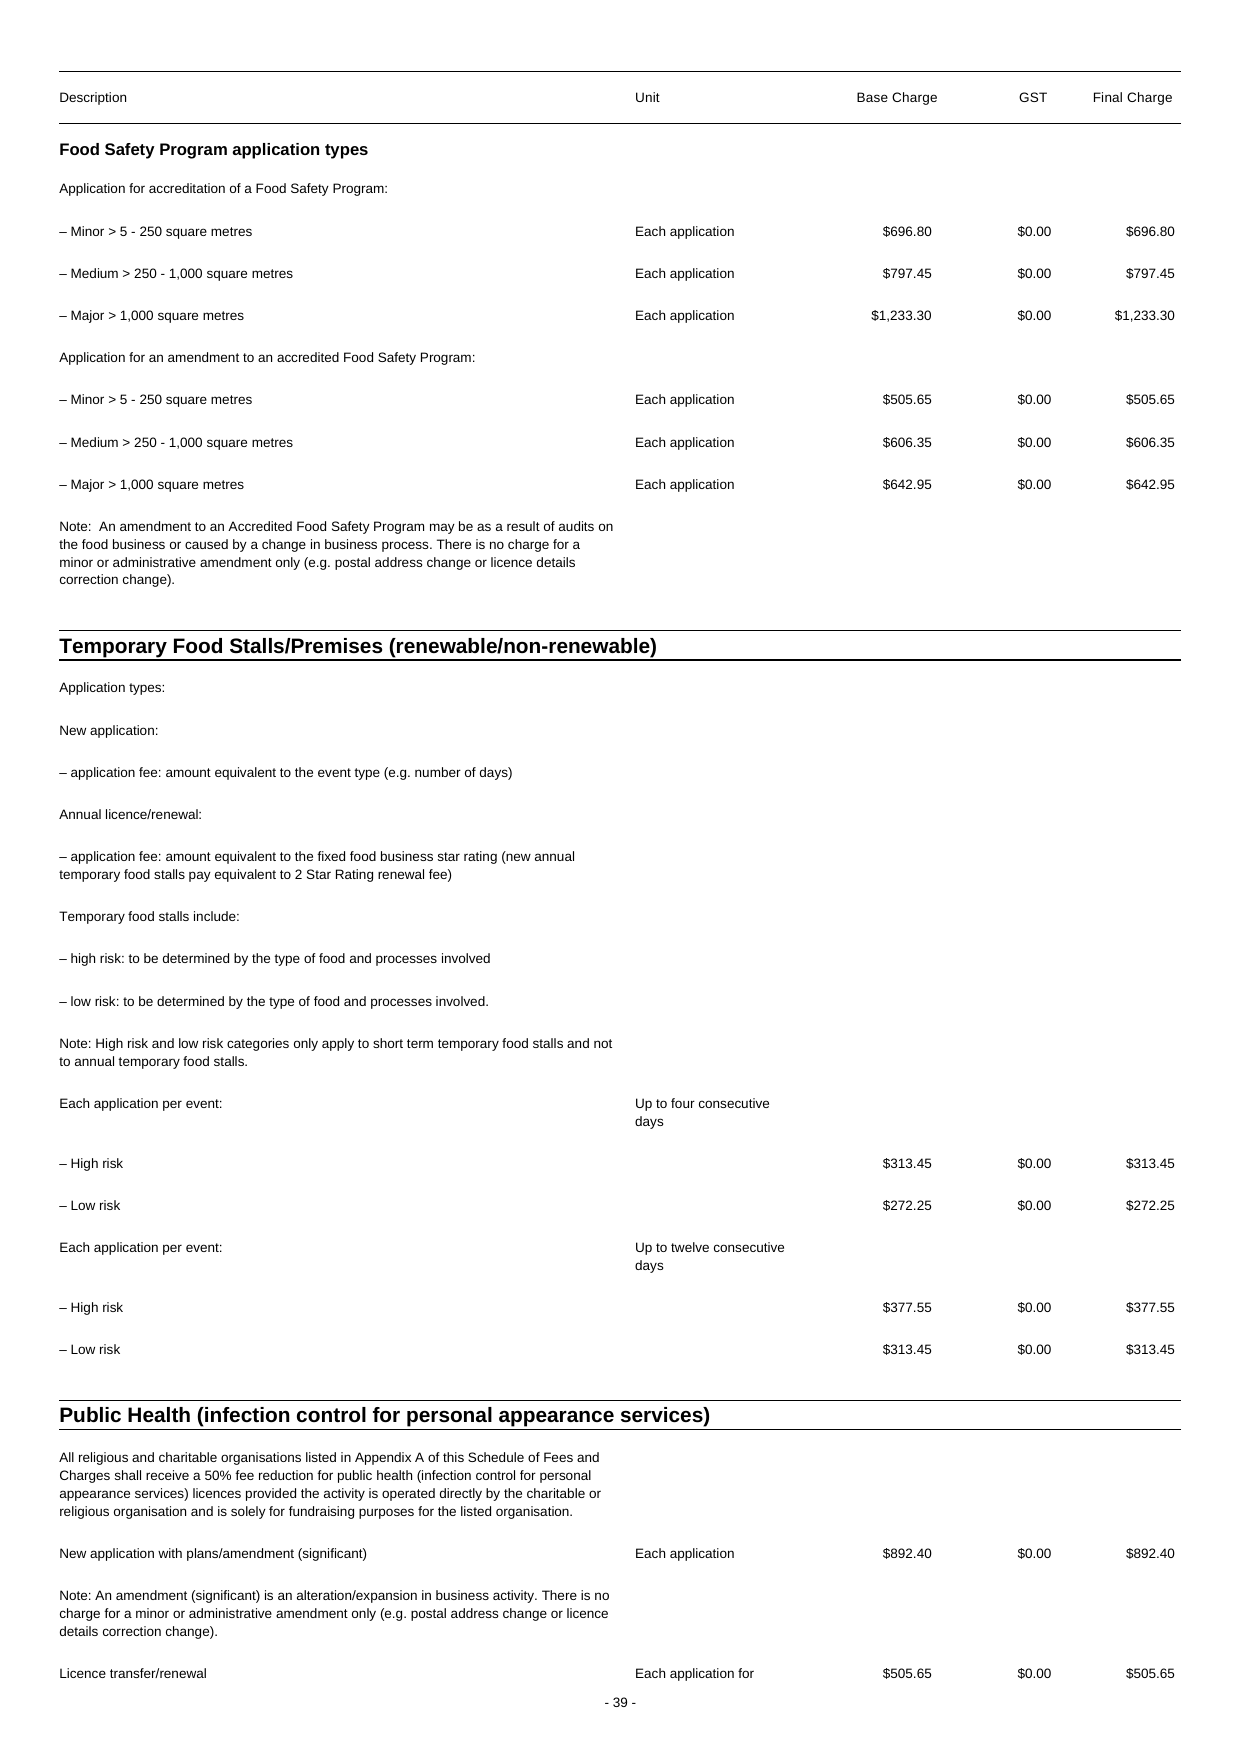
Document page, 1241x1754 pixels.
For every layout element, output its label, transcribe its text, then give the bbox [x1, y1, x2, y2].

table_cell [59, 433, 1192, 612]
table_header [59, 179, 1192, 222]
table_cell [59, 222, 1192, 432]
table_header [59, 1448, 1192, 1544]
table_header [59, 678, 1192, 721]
subtitle Public Health (infection control for personal appearance services) [59, 1401, 1181, 1429]
subtitle Food Safety Program application types [59, 139, 1181, 159]
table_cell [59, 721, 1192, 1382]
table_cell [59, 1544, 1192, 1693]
subtitle Temporary Food Stalls/Premises (renewable/non-renewable) [59, 631, 1181, 659]
